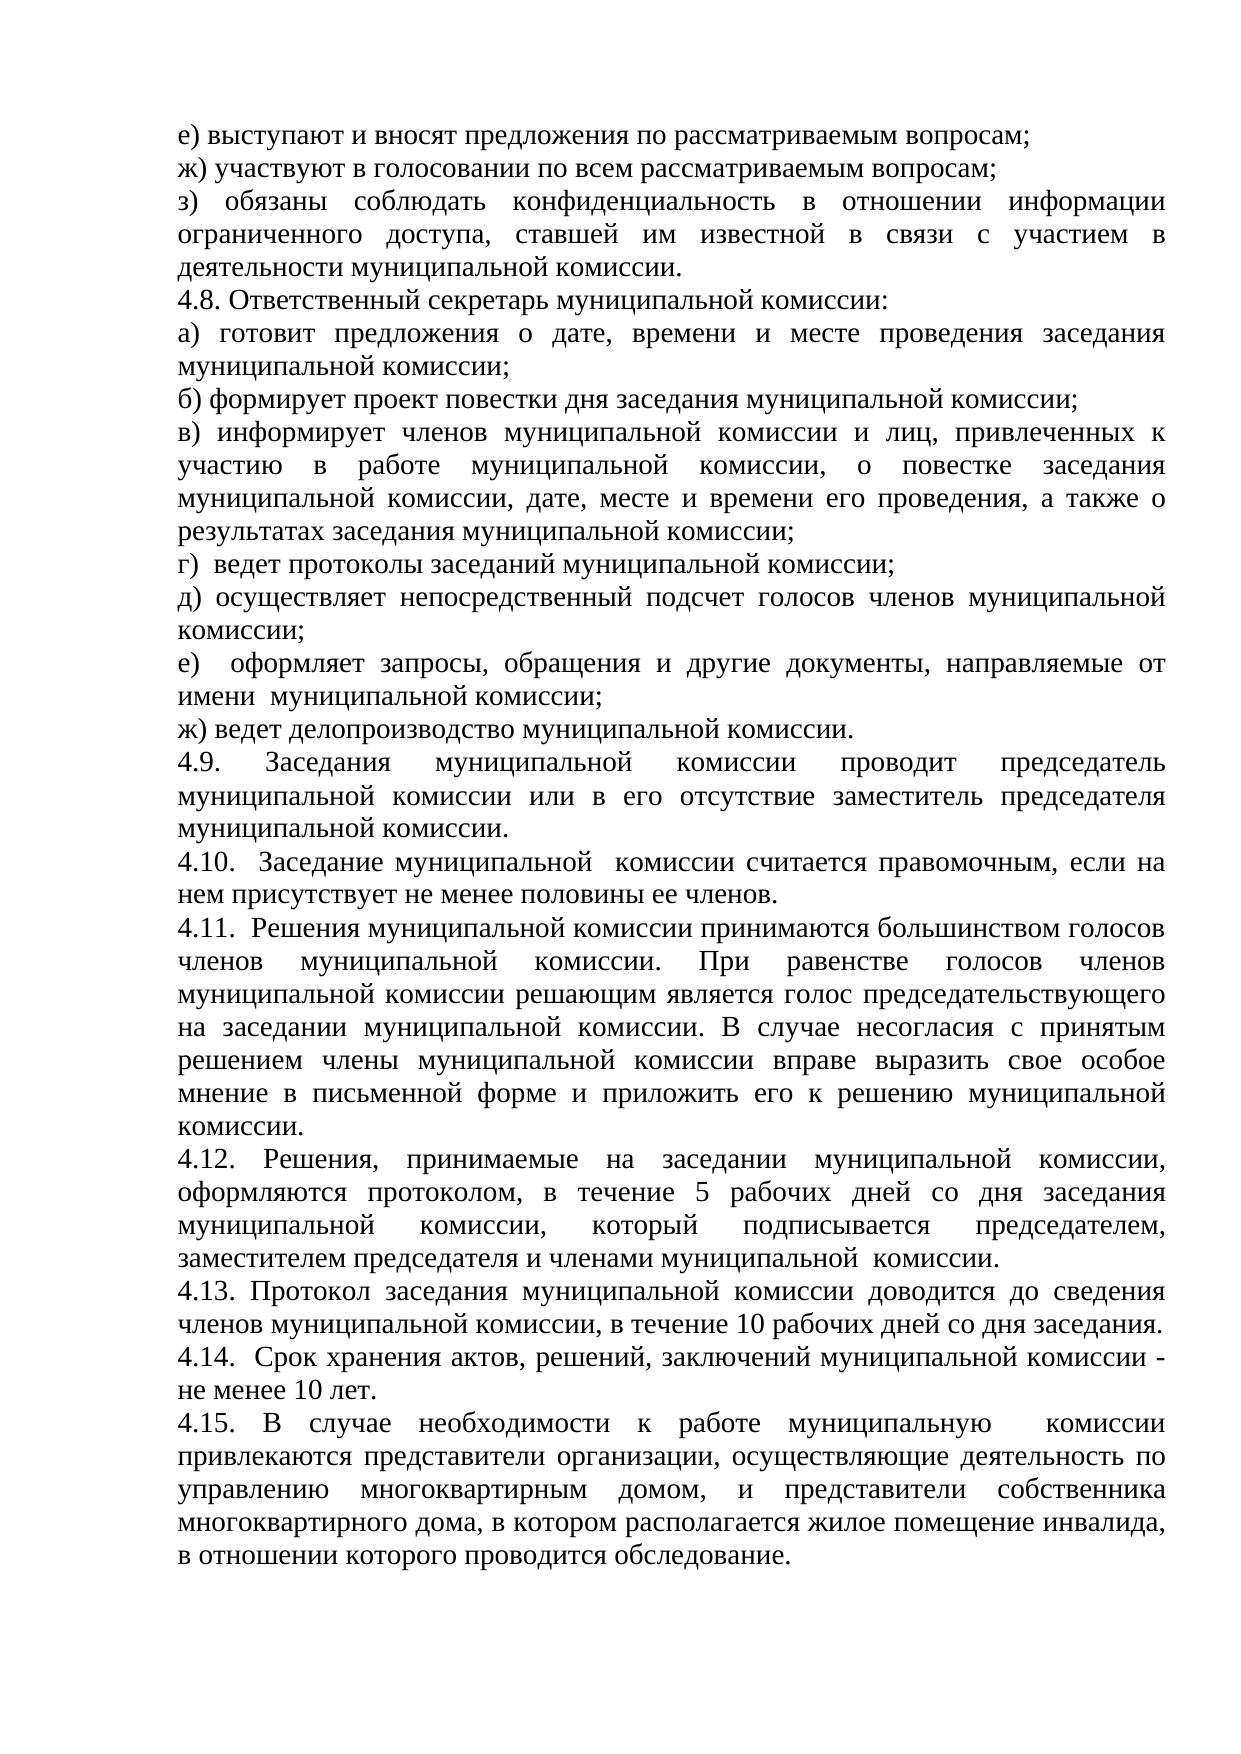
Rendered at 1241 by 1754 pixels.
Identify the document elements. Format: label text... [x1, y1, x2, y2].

text ж) участвуют в голосовании по всем рассматриваемым вопросам; [177, 151, 1167, 184]
text 4.11. Решения муниципальной комиссии принимаются большинством голосов членов муниципальной комиссии. При равенстве голосов членов муниципальной комиссии решающим является голос председательствующего на заседании муниципальной комиссии. В случае несогласия с принятым решением члены муниципальной комиссии вправе выразить свое особое мнение в письменной форме и приложить его к решению муниципальной комиссии. [177, 911, 1167, 1142]
text 4.13. Протокол заседания муниципальной комиссии доводится до сведения членов муниципальной комиссии, в течение 10 рабочих дней со дня заседания. [177, 1274, 1167, 1340]
text д) осуществляет непосредственный подсчет голосов членов муниципальной комиссии; [177, 580, 1167, 646]
text 4.15. В случае необходимости к работе муниципальную комиссии привлекаются представители организации, осуществляющие деятельность по управлению многоквартирным домом, и представители собственника многоквартирного дома, в котором располагается жилое помещение инвалида, в отношении которого проводится обследование. [177, 1406, 1167, 1571]
text е) оформляет запросы, обращения и другие документы, направляемые от имени муниципальной комиссии; [177, 646, 1167, 712]
text б) формирует проект повестки дня заседания муниципальной комиссии; [177, 382, 1167, 415]
text в) информирует членов муниципальной комиссии и лиц, привлеченных к участию в работе муниципальной комиссии, о повестке заседания муниципальной комиссии, дате, месте и времени его проведения, а также о результатах заседания муниципальной комиссии; [177, 415, 1167, 547]
text 4.14. Срок хранения актов, решений, заключений муниципальной комиссии - не менее 10 лет. [177, 1340, 1167, 1406]
text г) ведет протоколы заседаний муниципальной комиссии; [177, 547, 1167, 580]
text ж) ведет делопроизводство муниципальной комиссии. [177, 712, 1167, 746]
text 4.10. Заседание муниципальной комиссии считается правомочным, если на нем присутствует не менее половины ее членов. [177, 844, 1167, 911]
text з) обязаны соблюдать конфиденциальность в отношении информации ограниченного доступа, ставшей им известной в связи с участием в деятельности муниципальной комиссии. [177, 184, 1167, 283]
text 4.12. Решения, принимаемые на заседании муниципальной комиссии, оформляются протоколом, в течение 5 рабочих дней со дня заседания муниципальной комиссии, который подписывается председателем, заместителем председателя и членами муниципальной комиссии. [177, 1142, 1167, 1274]
text 4.8. Ответственный секретарь муниципальной комиссии: [177, 283, 1167, 316]
text 4.9. Заседания муниципальной комиссии проводит председатель муниципальной комиссии или в его отсутствие заместитель председателя муниципальной комиссии. [177, 746, 1167, 844]
text а) готовит предложения о дате, времени и месте проведения заседания муниципальной комиссии; [177, 316, 1167, 382]
text е) выступают и вносят предложения по рассматриваемым вопросам; [177, 118, 1167, 151]
